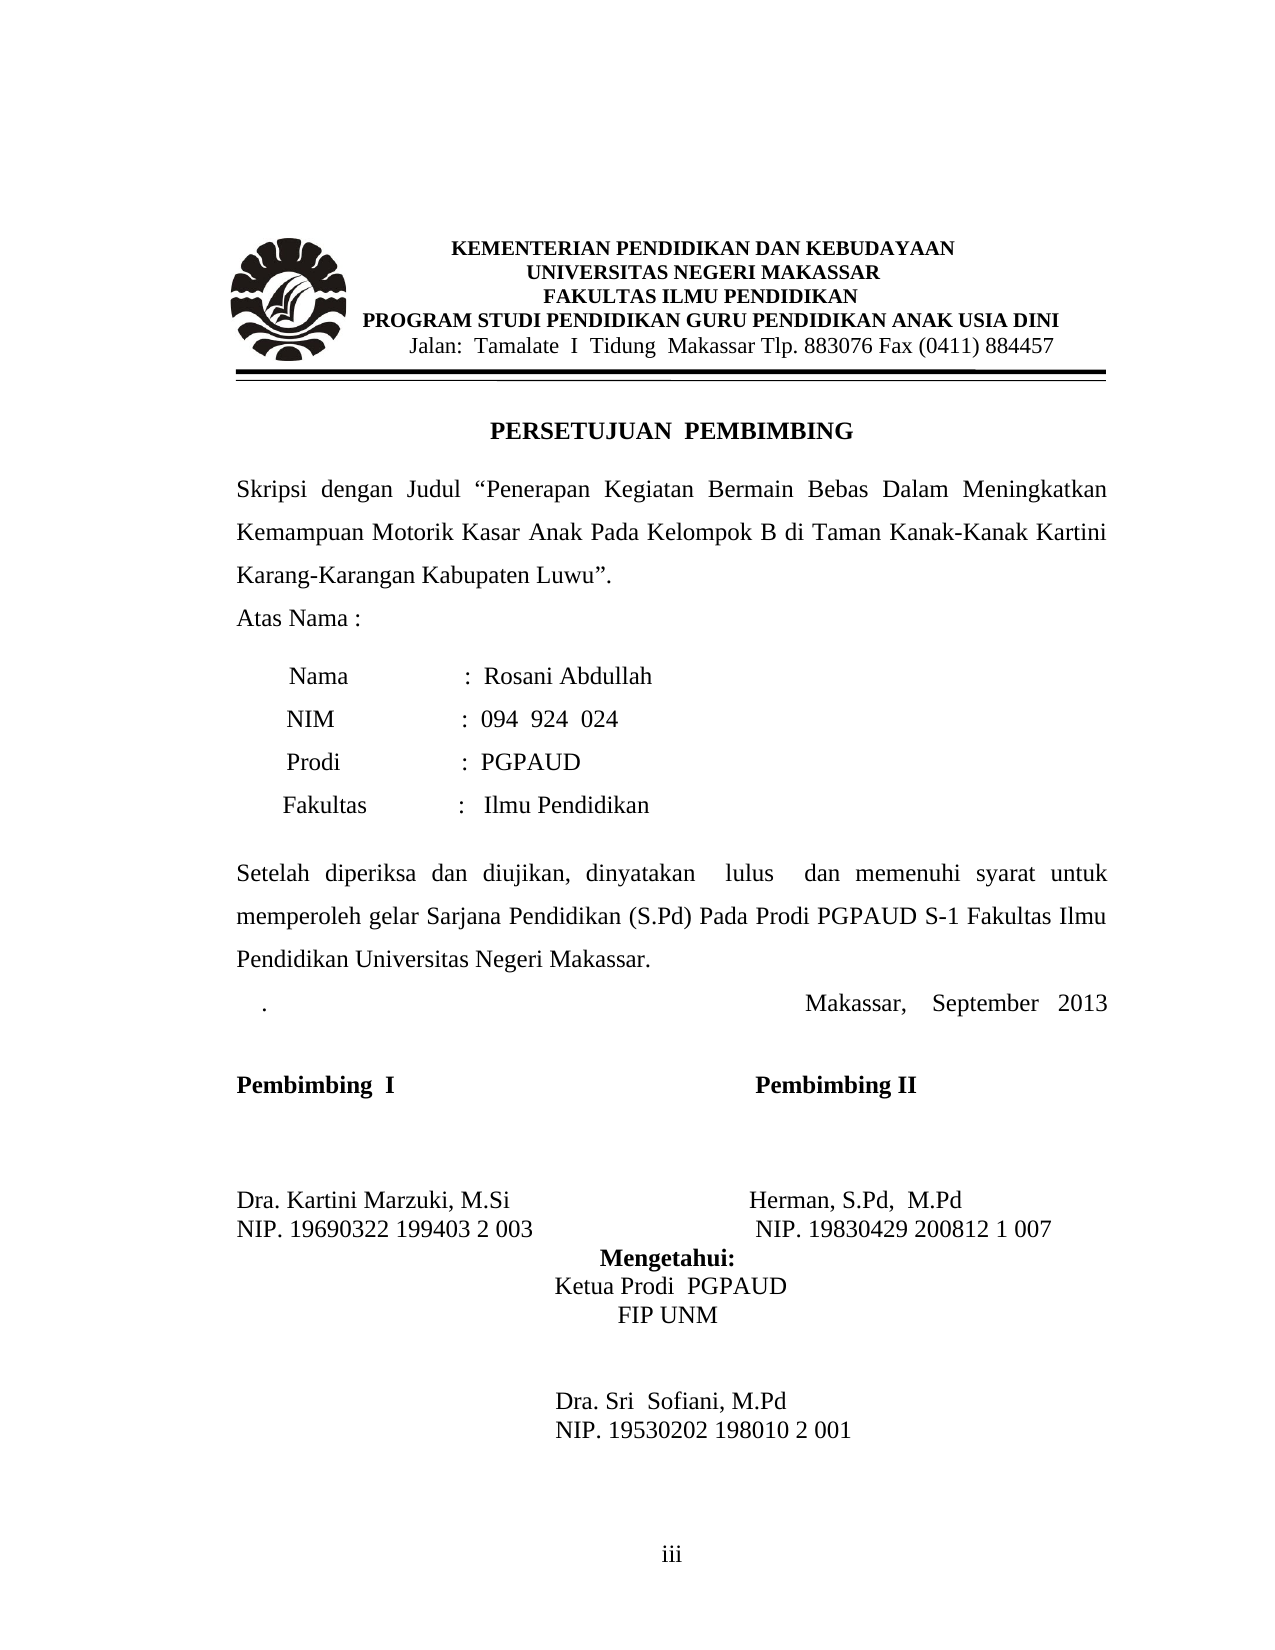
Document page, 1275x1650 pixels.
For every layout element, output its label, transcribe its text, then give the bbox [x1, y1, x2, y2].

text Jalan: Tamalate I Tidung Makassar Tlp. 883076 Fax (0411) 884457 [347, 332, 1107, 359]
text Prodi : PGPAUD [236, 747, 1107, 776]
text PROGRAM STUDI PENDIDIKAN GURU PENDIDIKAN ANAK USIA DINI [347, 308, 1107, 332]
text FAKULTAS ILMU PENDIDIKAN [347, 284, 1107, 308]
table_header Pembimbing II Herman, S.Pd, M.Pd NIP. 19830429 200812 1 007 [665, 1070, 1099, 1243]
text . Makassar, September 2013 [236, 988, 1107, 1016]
text PERSETUJUAN PEMBIMBING [236, 416, 1107, 445]
text NIM : 094 924 024 [236, 704, 1107, 733]
text Setelah diperiksa dan diujikan, dinyatakan lulus dan memenuhi syarat untuk memperoleh gelar Sarjana Pendidikan (S.Pd) Pada Prodi PGPAUD S-1 Fakultas Ilmu Pendidikan Universitas Negeri Makassar. [236, 858, 1107, 973]
text UNIVERSITAS NEGERI MAKASSAR [347, 260, 1107, 284]
picture [230, 238, 347, 361]
text Nama : Rosani Abdullah [251, 661, 1107, 689]
table_header Pembimbing I Dra. Kartini Marzuki, M.Si NIP. 19690322 199403 2 003 [236, 1070, 664, 1243]
table_cell Mengetahui: Ketua Prodi PGPAUD FIP UNM Dra. Sri Sofiani, M.Pd NIP. 19530202 198010 2 001 [236, 1243, 1099, 1444]
text Atas Nama : [236, 603, 1107, 632]
text Fakultas : Ilmu Pendidikan [251, 790, 1107, 819]
text Skripsi dengan Judul “Penerapan Kegiatan Bermain Bebas Dalam Meningkatkan Kemampuan Motorik Kasar Anak Pada Kelompok B di Taman Kanak-Kanak Kartini Karang-Karangan Kabupaten Luwu”. [236, 474, 1107, 589]
text KEMENTERIAN PENDIDIKAN DAN KEBUDAYAAN [236, 236, 1107, 260]
